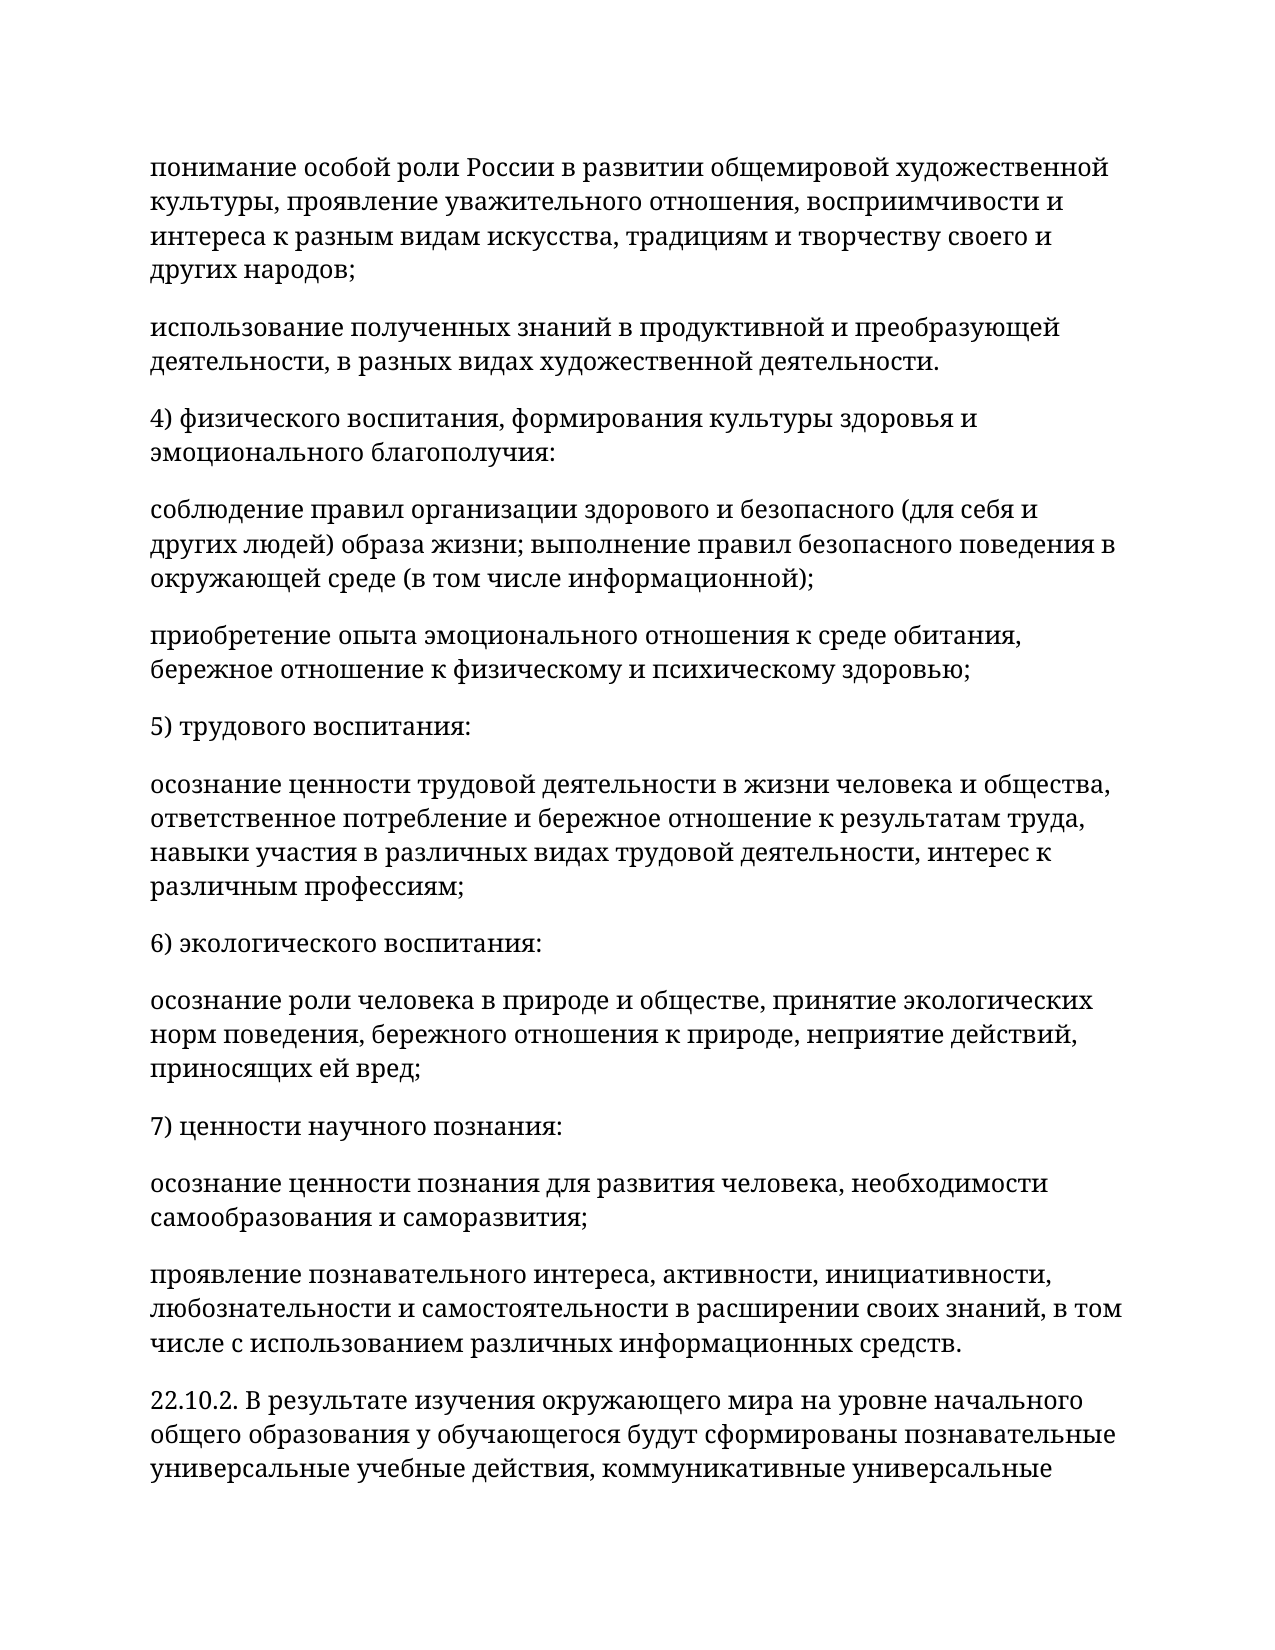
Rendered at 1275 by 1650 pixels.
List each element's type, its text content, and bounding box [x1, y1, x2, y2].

text 6) экологического воспитания: [150, 926, 1125, 960]
text приобретение опыта эмоционального отношения к среде обитания, бережное отношение к физическому и психическому здоровью; [150, 618, 1125, 686]
text 4) физического воспитания, формирования культуры здоровья и эмоционального благополучия: [150, 401, 1125, 469]
text понимание особой роли России в развитии общемировой художественной культуры, проявление уважительного отношения, восприимчивости и интереса к разным видам искусства, традициям и творчеству своего и других народов; [150, 150, 1125, 286]
text соблюдение правил организации здорового и безопасного (для себя и других людей) образа жизни; выполнение правил безопасного поведения в окружающей среде (в том числе информационной); [150, 492, 1125, 594]
text проявление познавательного интереса, активности, инициативности, любознательности и самостоятельности в расширении своих знаний, в том числе с использованием различных информационных средств. [150, 1257, 1125, 1359]
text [150, 1382, 1125, 1485]
text 5) трудового воспитания: [150, 709, 1125, 743]
text осознание ценности трудовой деятельности в жизни человека и общества, ответственное потребление и бережное отношение к результатам труда, навыки участия в различных видах трудовой деятельности, интерес к различным профессиям; [150, 766, 1125, 902]
text осознание ценности познания для развития человека, необходимости самообразования и саморазвития; [150, 1166, 1125, 1234]
text 7) ценности научного познания: [150, 1108, 1125, 1142]
text использование полученных знаний в продуктивной и преобразующей деятельности, в разных видах художественной деятельности. [150, 309, 1125, 378]
text осознание роли человека в природе и обществе, принятие экологических норм поведения, бережного отношения к природе, неприятие действий, приносящих ей вред; [150, 983, 1125, 1085]
